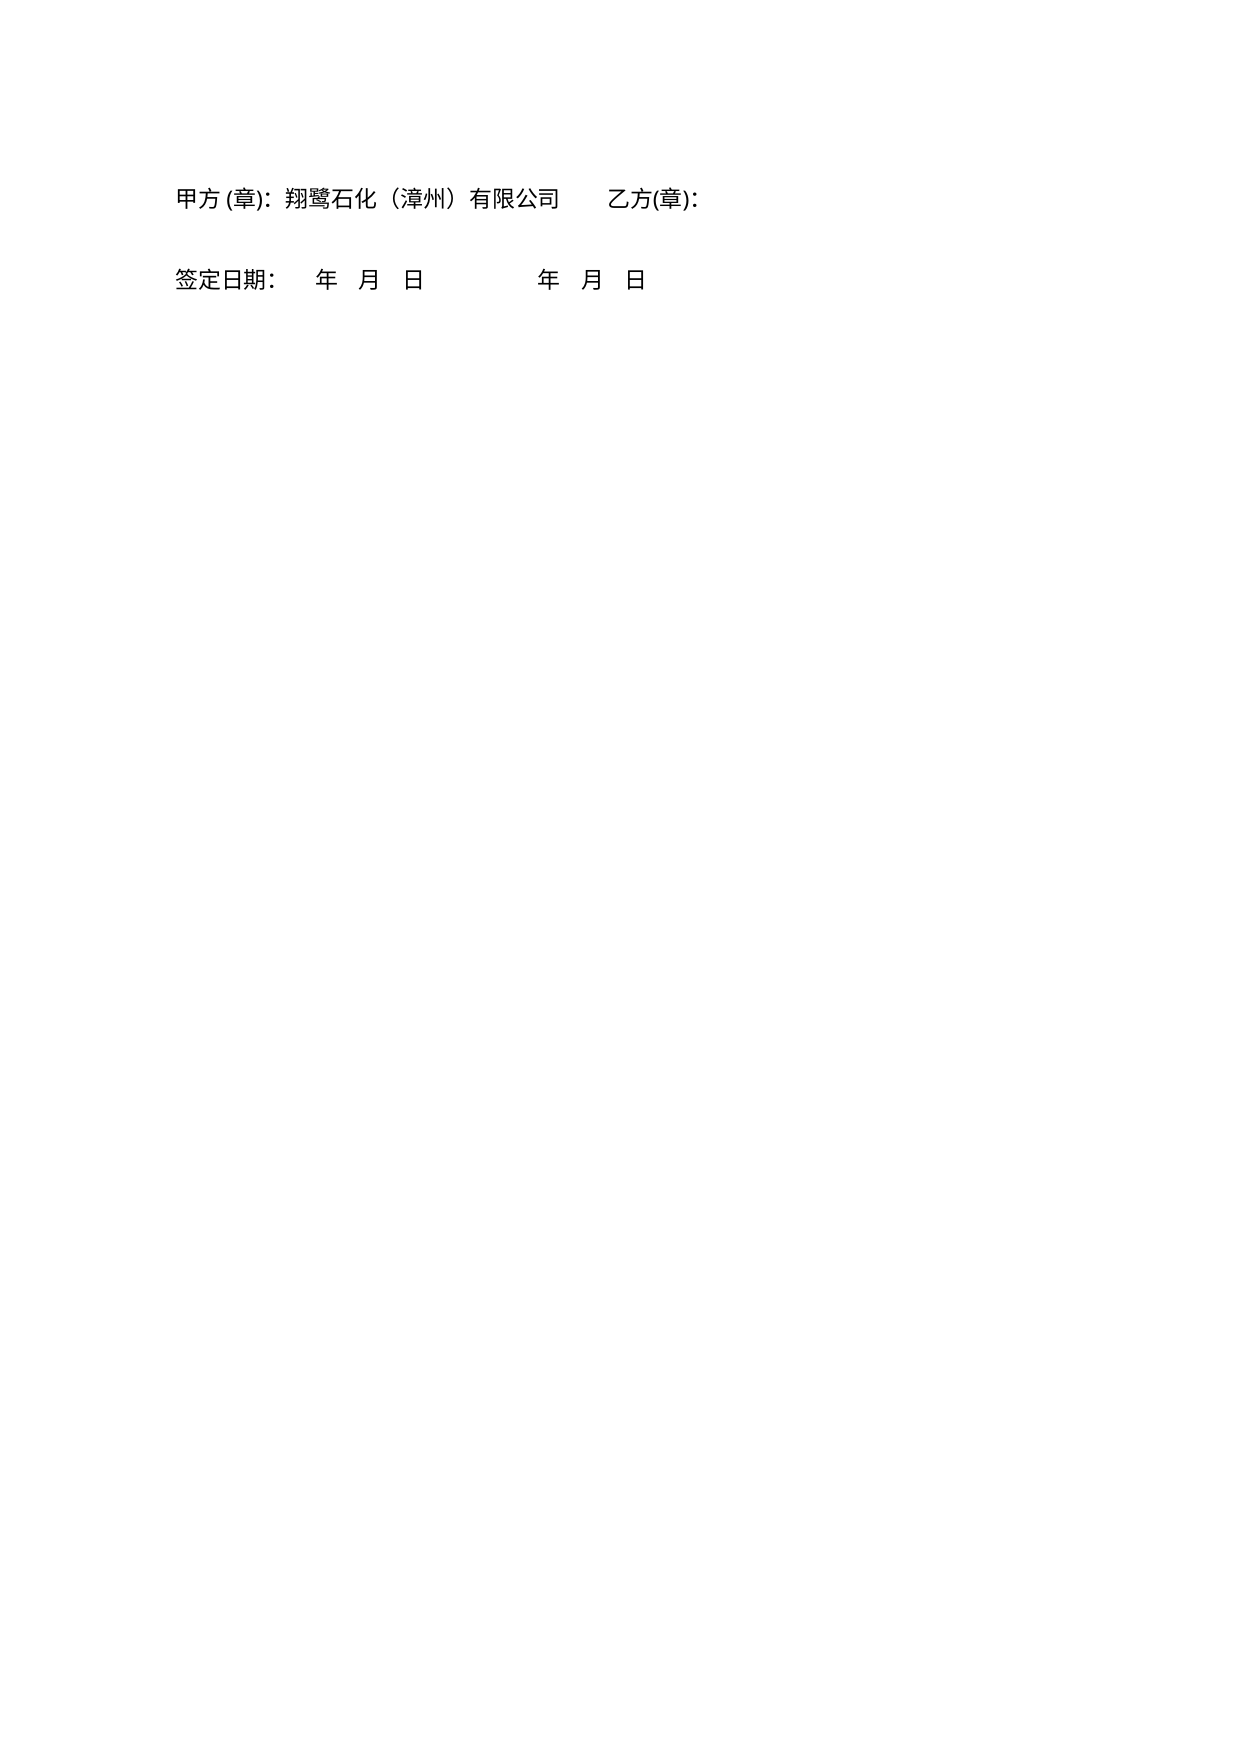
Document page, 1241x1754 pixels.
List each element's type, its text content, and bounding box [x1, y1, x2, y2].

text 签定日期： 年 月 日 年 月 日 [175, 246, 1065, 311]
text 甲方 (章)：翔鹭石化（漳州）有限公司 乙方(章)： [175, 165, 1065, 230]
